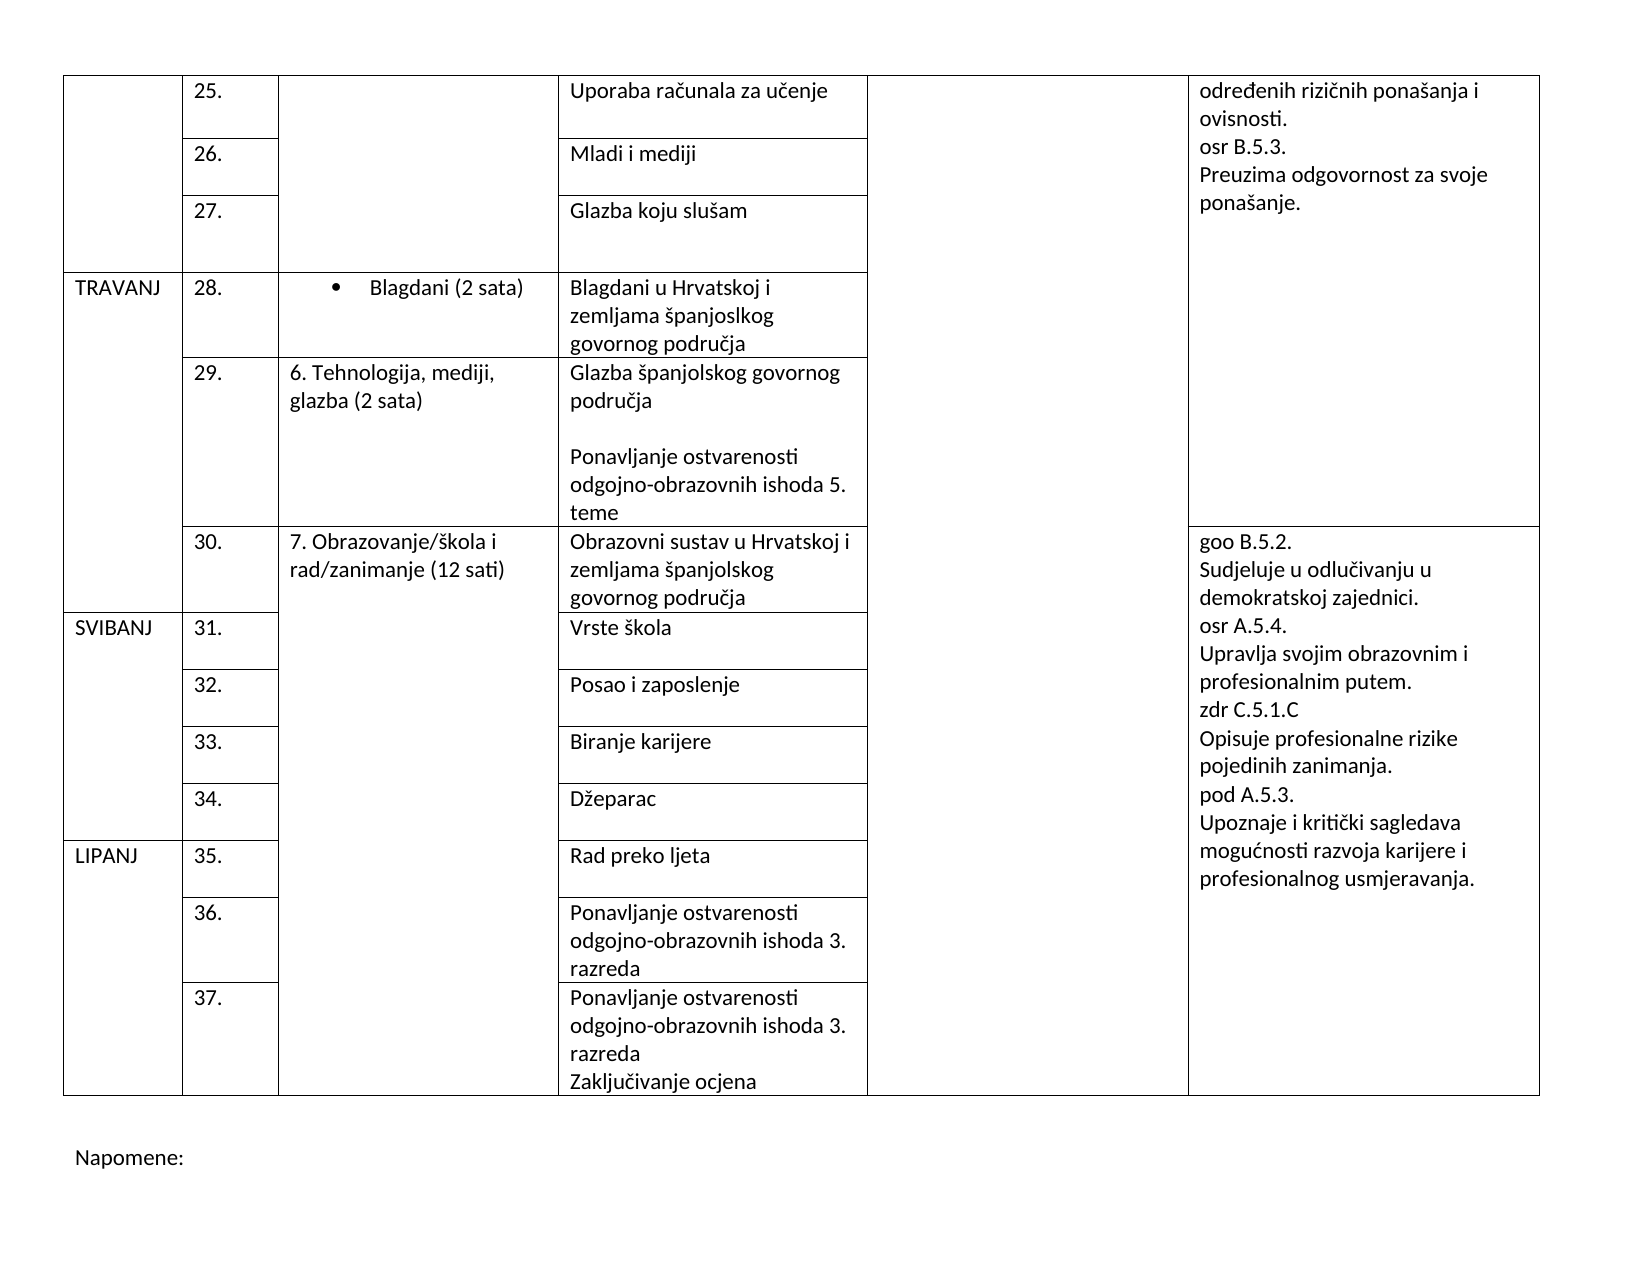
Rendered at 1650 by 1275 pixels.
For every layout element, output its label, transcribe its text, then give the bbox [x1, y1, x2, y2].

table_cell Glazba španjolskog govornog područja Ponavljanje ostvarenosti odgojno-obrazovnih ishoda 5. teme [559, 358, 867, 526]
table_cell Rad preko ljeta [559, 841, 867, 897]
table_cell Mladi i mediji [559, 139, 867, 195]
table_cell Glazba koju slušam [559, 196, 867, 272]
table_cell Ponavljanje ostvarenosti odgojno-obrazovnih ishoda 3. razreda [559, 898, 867, 982]
table_cell Blagdani (2 sata) [279, 273, 558, 357]
table_cell 30. [183, 527, 278, 612]
table_cell 31. [183, 613, 278, 669]
table_cell 32. [183, 670, 278, 726]
table_cell goo B.5.2. Sudjeluje u odlučivanju u demokratskoj zajednici. osr A.5.4. Upravlja svojim obrazovnim i profesionalnim putem. zdr C.5.1.C Opisuje profesionalne rizike pojedinih zanimanja. pod A.5.3. Upoznaje i kritički sagledava mogućnosti razvoja karijere i profesionalnog usmjeravanja. [1189, 527, 1539, 1095]
table_cell 7. Obrazovanje/škola i rad/zanimanje (12 sati) [279, 527, 558, 1095]
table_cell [1189, 76, 1539, 526]
table_cell TRAVANJ [64, 273, 182, 612]
table_cell Biranje karijere [559, 727, 867, 783]
table_cell 35. [183, 841, 278, 897]
table_cell 27. [183, 196, 278, 272]
table_cell 25. [183, 76, 278, 138]
table_cell LIPANJ [64, 841, 182, 1095]
table_cell Ponavljanje ostvarenosti odgojno-obrazovnih ishoda 3. razreda Zaključivanje ocjena [559, 983, 867, 1095]
table_cell 36. [183, 898, 278, 982]
table_cell 29. [183, 358, 278, 526]
table_cell Obrazovni sustav u Hrvatskoj i zemljama španjolskog govornog područja [559, 527, 867, 612]
table_cell 6. Tehnologija, mediji, glazba (2 sata) [279, 358, 558, 526]
table_cell Uporaba računala za učenje [559, 76, 867, 138]
table_cell Posao i zaposlenje [559, 670, 867, 726]
table_cell 37. [183, 983, 278, 1095]
table_cell 28. [183, 273, 278, 357]
table_cell 33. [183, 727, 278, 783]
text Napomene: [75, 1143, 1575, 1171]
table_cell Džeparac [559, 784, 867, 840]
table_cell Vrste škola [559, 613, 867, 669]
table_cell 34. [183, 784, 278, 840]
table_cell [279, 76, 558, 272]
table_cell 26. [183, 139, 278, 195]
table_cell SVIBANJ [64, 613, 182, 840]
table_cell Blagdani u Hrvatskoj i zemljama španjoslkog govornog područja [559, 273, 867, 357]
